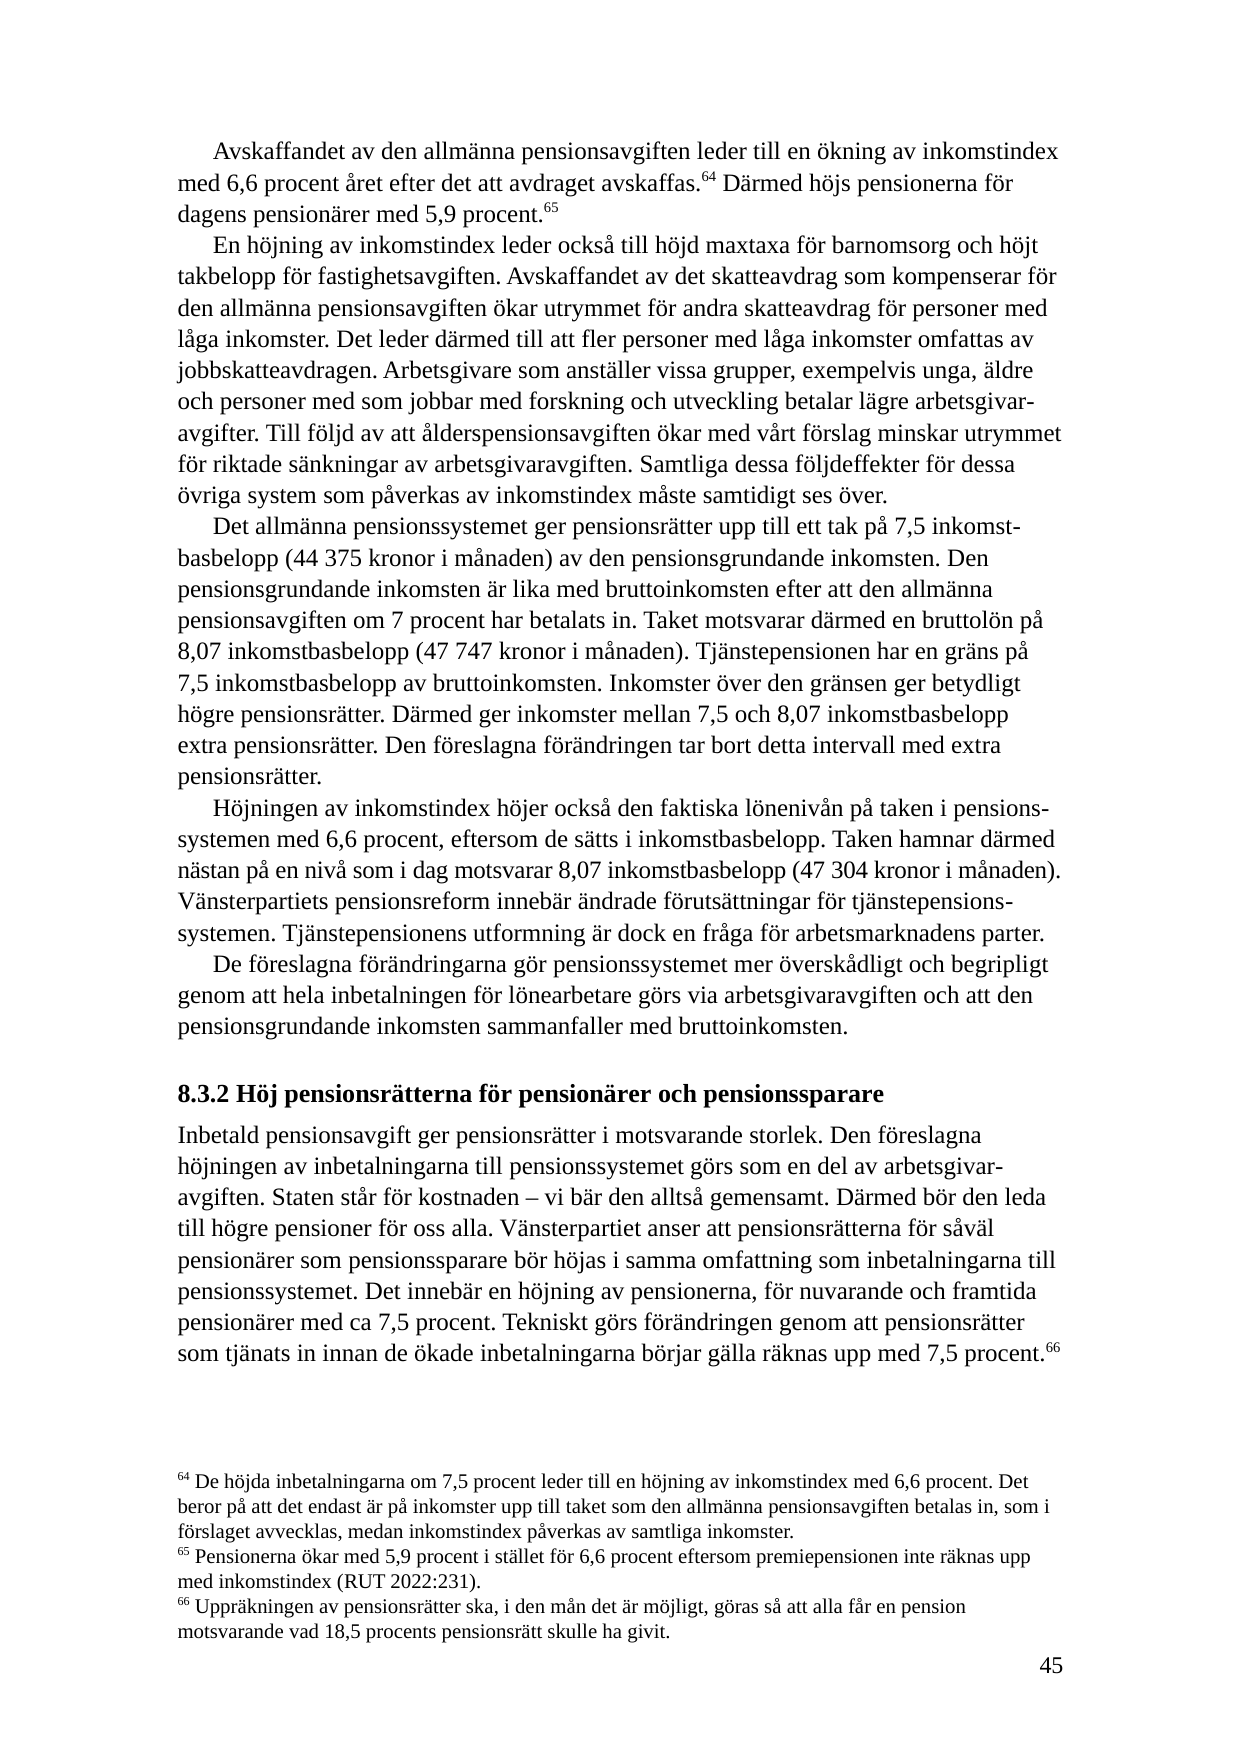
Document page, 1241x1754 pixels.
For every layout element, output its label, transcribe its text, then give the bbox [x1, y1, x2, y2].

text En höjning av inkomstindex leder också till höjd maxtaxa för barnomsorg och höjt takbelopp för fastighetsavgiften. Avskaffandet av det skatteavdrag som kompenserar för den allmänna pensionsavgiften ökar utrymmet för andra skatteavdrag för personer med låga inkomster. Det leder därmed till att fler personer med låga inkomster omfattas av jobbskatteavdragen. Arbetsgivare som anställer vissa grupper, exempelvis unga, äldre och personer med som jobbar med forskning och utveckling betalar lägre arbetsgivaravgifter. Till följd av att ålderspensionsavgiften ökar med vårt förslag minskar utrymmet för riktade sänkningar av arbetsgivaravgiften. Samtliga dessa följdeffekter för dessa övriga system som påverkas av inkomstindex måste samtidigt ses över. [177, 228, 1063, 509]
text Höjningen av inkomstindex höjer också den faktiska lönenivån på taken i pensionssystemen med 6,6 procent, eftersom de sätts i inkomstbasbelopp. Taken hamnar därmed nästan på en nivå som i dag motsvarar 8,07 inkomstbasbelopp (47 304 kronor i månaden). Vänsterpartiets pensionsreform innebär ändrade förutsättningar för tjänstepensionssystemen. Tjänstepensionens utformning är dock en fråga för arbetsmarknadens parter. [177, 790, 1063, 946]
text Det allmänna pensionssystemet ger pensionsrätter upp till ett tak på 7,5 inkomstbasbelopp (44 375 kronor i månaden) av den pensionsgrundande inkomsten. Den pensionsgrundande inkomsten är lika med bruttoinkomsten efter att den allmänna pensionsavgiften om 7 procent har betalats in. Taket motsvarar därmed en bruttolön på 8,07 inkomstbasbelopp (47 747 kronor i månaden). Tjänstepensionen har en gräns på 7,5 inkomstbasbelopp av bruttoinkomsten. Inkomster över den gränsen ger betydligt högre pensionsrätter. Därmed ger inkomster mellan 7,5 och 8,07 inkomstbasbelopp extra pensionsrätter. Den föreslagna förändringen tar bort detta intervall med extra pensionsrätter. [177, 509, 1063, 790]
text Höj pensionsrätterna för pensionärer och pensionssparare [177, 1078, 1063, 1109]
text Avskaffandet av den allmänna pensionsavgiften leder till en ökning av inkomstindex med 6,6 procent året efter det att avdraget avskaffas. Därmed höjs pensionerna för dagens pensionärer med 5,9 procent. [177, 134, 1063, 228]
text Inbetald pensionsavgift ger pensionsrätter i motsvarande storlek. Den föreslagna höjningen av inbetalningarna till pensionssystemet görs som en del av arbetsgivaravgiften. Staten står för kostnaden – vi bär den alltså gemensamt. Därmed bör den leda till högre pensioner för oss alla. Vänsterpartiet anser att pensionsrätterna för såväl pensionärer som pensionssparare bör höjas i samma omfattning som inbetalningarna till pensionssystemet. Det innebär en höjning av pensionerna, för nuvarande och framtida pensionärer med ca 7,5 procent. Tekniskt görs förändringen genom att pensionsrätter som tjänats in innan de ökade inbetalningarna börjar gälla räknas upp med 7,5 procent. [177, 1117, 1063, 1367]
text De föreslagna förändringarna gör pensionssystemet mer överskådligt och begripligt genom att hela inbetalningen för lönearbetare görs via arbetsgivaravgiften och att den pensionsgrundande inkomsten sammanfaller med bruttoinkomsten. [177, 946, 1063, 1040]
